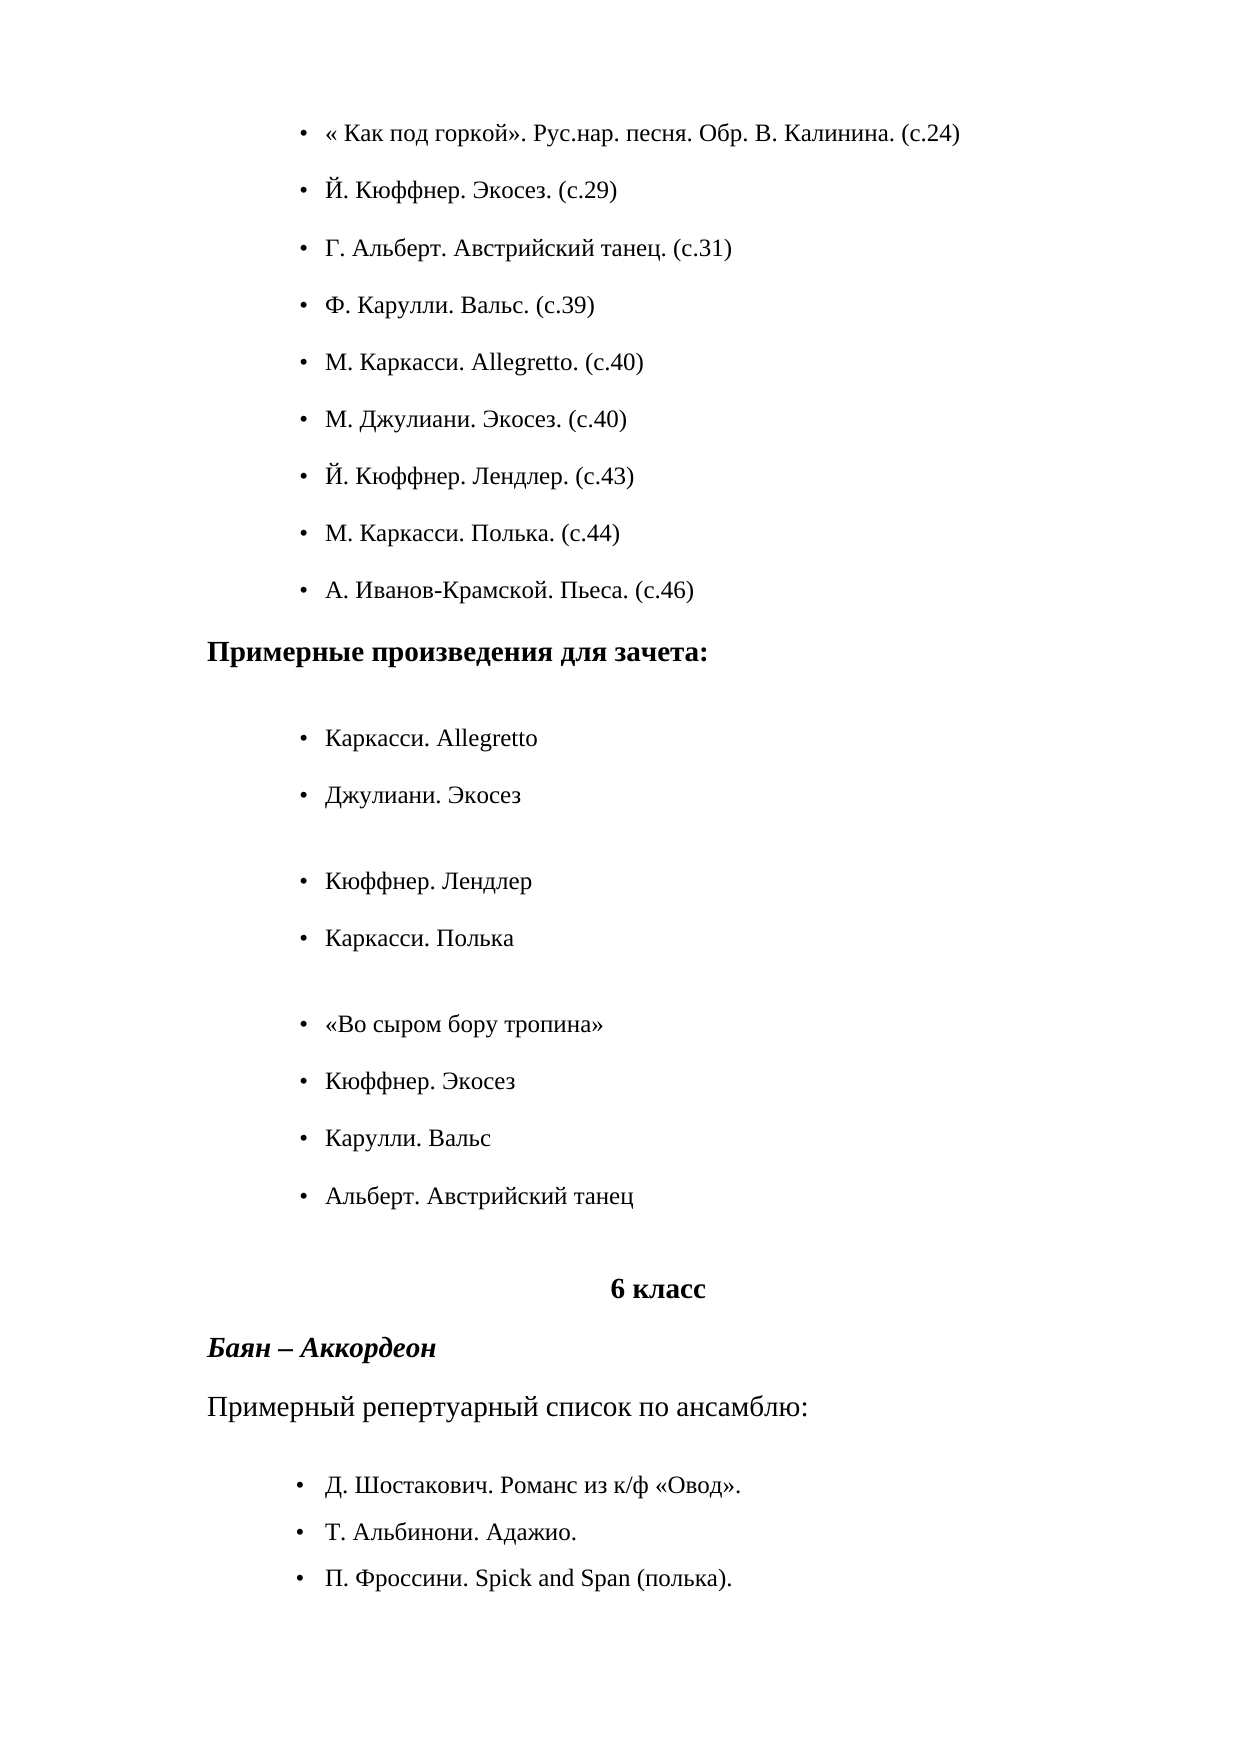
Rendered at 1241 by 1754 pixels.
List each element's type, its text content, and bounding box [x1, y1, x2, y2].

list П. Фроссини. Spick and Span (полька). [295, 1563, 1139, 1592]
list Г. Альберт. Австрийский танец. (с.31) [299, 233, 1139, 261]
list Кюффнер. Экосез [299, 1066, 1139, 1095]
text Примерный репертуарный список по ансамблю: [177, 1389, 1139, 1422]
list Й. Кюффнер. Экосез. (с.29) [299, 175, 1139, 204]
list А. Иванов-Крамской. Пьеса. (с.46) [299, 576, 1139, 604]
list Джулиани. Экосез [299, 781, 1139, 809]
list М. Каркасси. Полька. (с.44) [299, 518, 1139, 547]
list «Во сыром бору тропина» [299, 1009, 1139, 1038]
list « Как под горкой». Рус.нар. песня. Обр. В. Калинина. (с.24) [299, 118, 1139, 147]
list Альберт. Австрийский танец [299, 1181, 1139, 1209]
list Карулли. Вальс [299, 1123, 1139, 1152]
list Й. Кюффнер. Лендлер. (с.43) [299, 461, 1139, 490]
text Примерные произведения для зачета: [177, 634, 1139, 667]
text Баян – Аккордеон [177, 1330, 1152, 1363]
list М. Джулиани. Экосез. (с.40) [299, 404, 1139, 433]
list Ф. Карулли. Вальс. (с.39) [299, 290, 1139, 318]
list Кюффнер. Лендлер [299, 866, 1139, 895]
list Каркасси. Allegretto [299, 723, 1139, 752]
list М. Каркасси. Allegretto. (с.40) [299, 347, 1139, 376]
text 6 класс [177, 1271, 1109, 1304]
list Д. Шостакович. Романс из к/ф «Овод». [295, 1471, 1139, 1499]
list Каркасси. Полька [299, 923, 1139, 952]
list Т. Альбинони. Адажио. [295, 1517, 1139, 1546]
